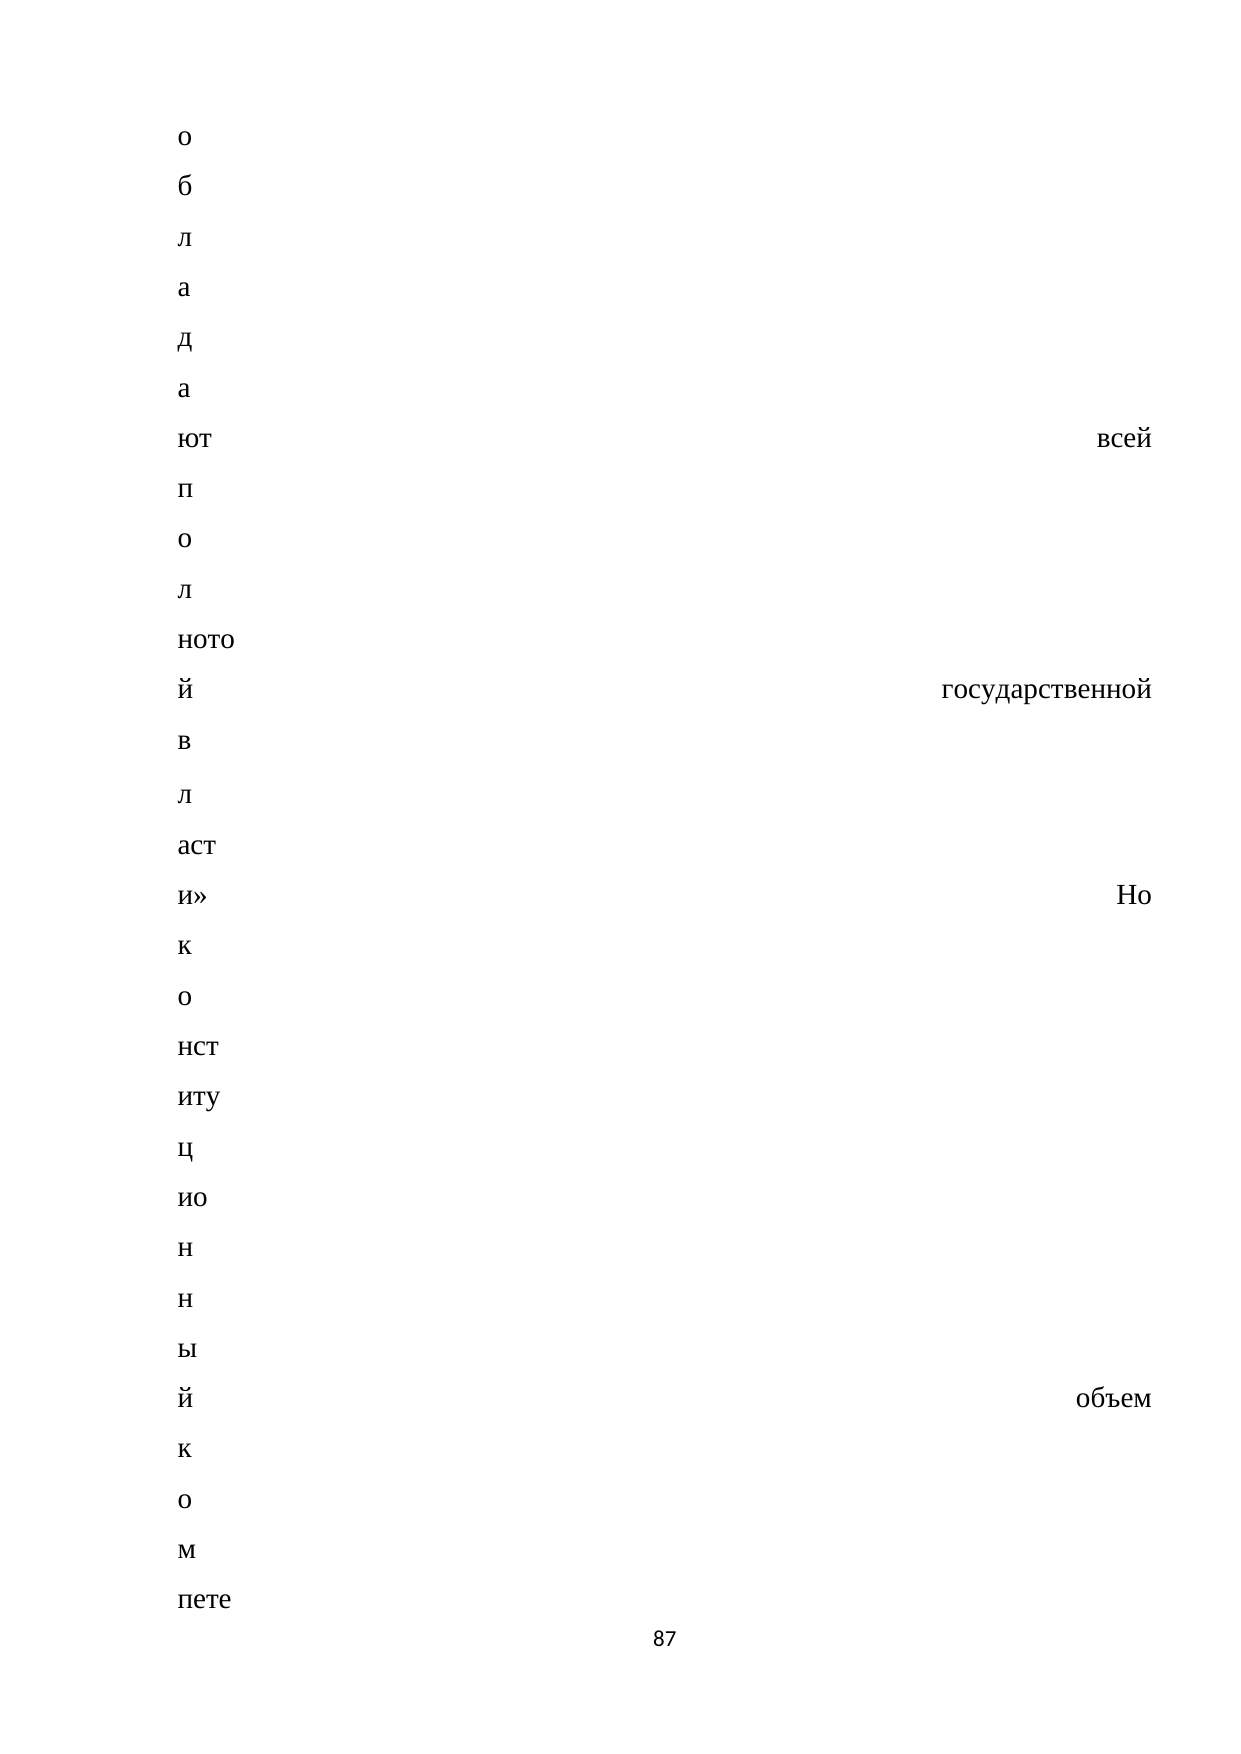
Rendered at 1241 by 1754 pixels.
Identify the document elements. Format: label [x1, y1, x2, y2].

text [177, 118, 1152, 1615]
